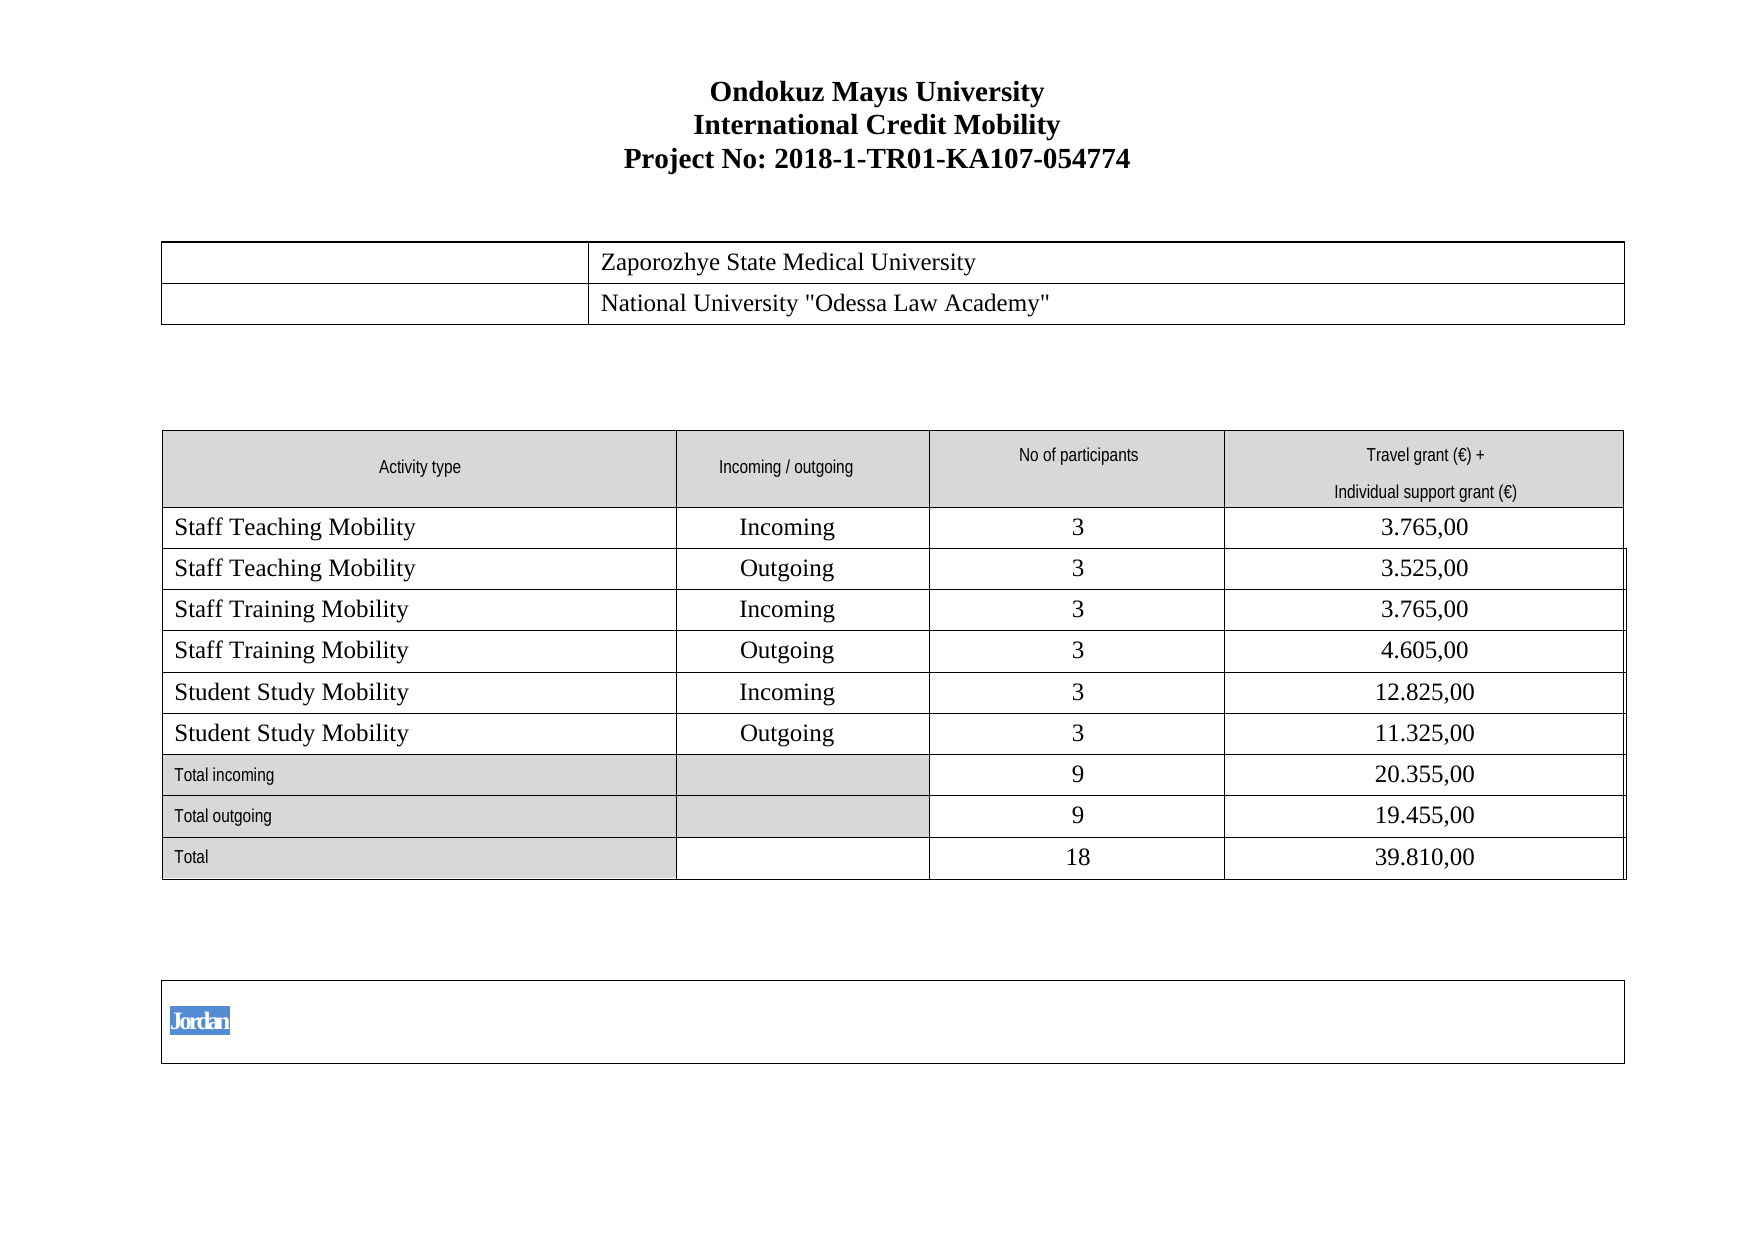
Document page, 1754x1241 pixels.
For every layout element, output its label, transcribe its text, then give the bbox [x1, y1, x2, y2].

table_cell Outgoing [677, 714, 929, 754]
table_cell [677, 838, 929, 878]
table_cell Staff Teaching Mobility [163, 549, 676, 589]
table_cell Staff Training Mobility [163, 590, 676, 630]
table_cell Incoming [677, 673, 929, 713]
table_cell 3 [930, 549, 1224, 589]
table_cell 3 [930, 673, 1224, 713]
table_cell Incoming [677, 508, 929, 548]
table_header Incoming / outgoing [677, 431, 929, 507]
table_header No of participants [930, 431, 1224, 507]
table_cell 9 [930, 796, 1224, 837]
table_header Jordan [162, 981, 1624, 1063]
table_cell Outgoing [677, 631, 929, 672]
table_cell 9 [930, 755, 1224, 795]
table_cell 18 [930, 838, 1224, 878]
table_cell Zaporozhye State Medical University [589, 243, 1624, 283]
table_header Activity type [163, 431, 676, 507]
table_cell 12.825,00 [1225, 673, 1623, 713]
table_cell Staff Teaching Mobility [163, 508, 676, 548]
table_cell Student Study Mobility [163, 714, 676, 754]
table_cell National University "Odessa Law Academy" [589, 284, 1624, 324]
table_cell Outgoing [677, 549, 929, 589]
table_cell 20.355,00 [1225, 755, 1623, 795]
table_cell 3 [930, 714, 1224, 754]
table_cell Student Study Mobility [163, 673, 676, 713]
table_cell [162, 243, 588, 283]
table_cell Staff Training Mobility [163, 631, 676, 672]
table_header Travel grant (€) + Individual support grant (€) [1225, 431, 1623, 507]
table_cell 3 [930, 508, 1224, 548]
table_cell 3 [930, 631, 1224, 672]
table_cell Total incoming [163, 755, 676, 795]
table_cell 4.605,00 [1225, 631, 1623, 672]
table_cell 39.810,00 [1225, 838, 1623, 878]
table_cell 3.765,00 [1225, 590, 1623, 630]
table_cell 3.525,00 [1225, 549, 1623, 589]
table_cell [677, 796, 929, 837]
table_cell 3 [930, 590, 1224, 630]
table_cell 3.765,00 [1225, 508, 1623, 548]
table_cell [162, 284, 588, 324]
table_cell Total [163, 838, 676, 878]
table_cell 11.325,00 [1225, 714, 1623, 754]
table_cell 19.455,00 [1225, 796, 1623, 837]
table_cell [677, 755, 929, 795]
table_cell Incoming [677, 590, 929, 630]
table_cell Total outgoing [163, 796, 676, 837]
